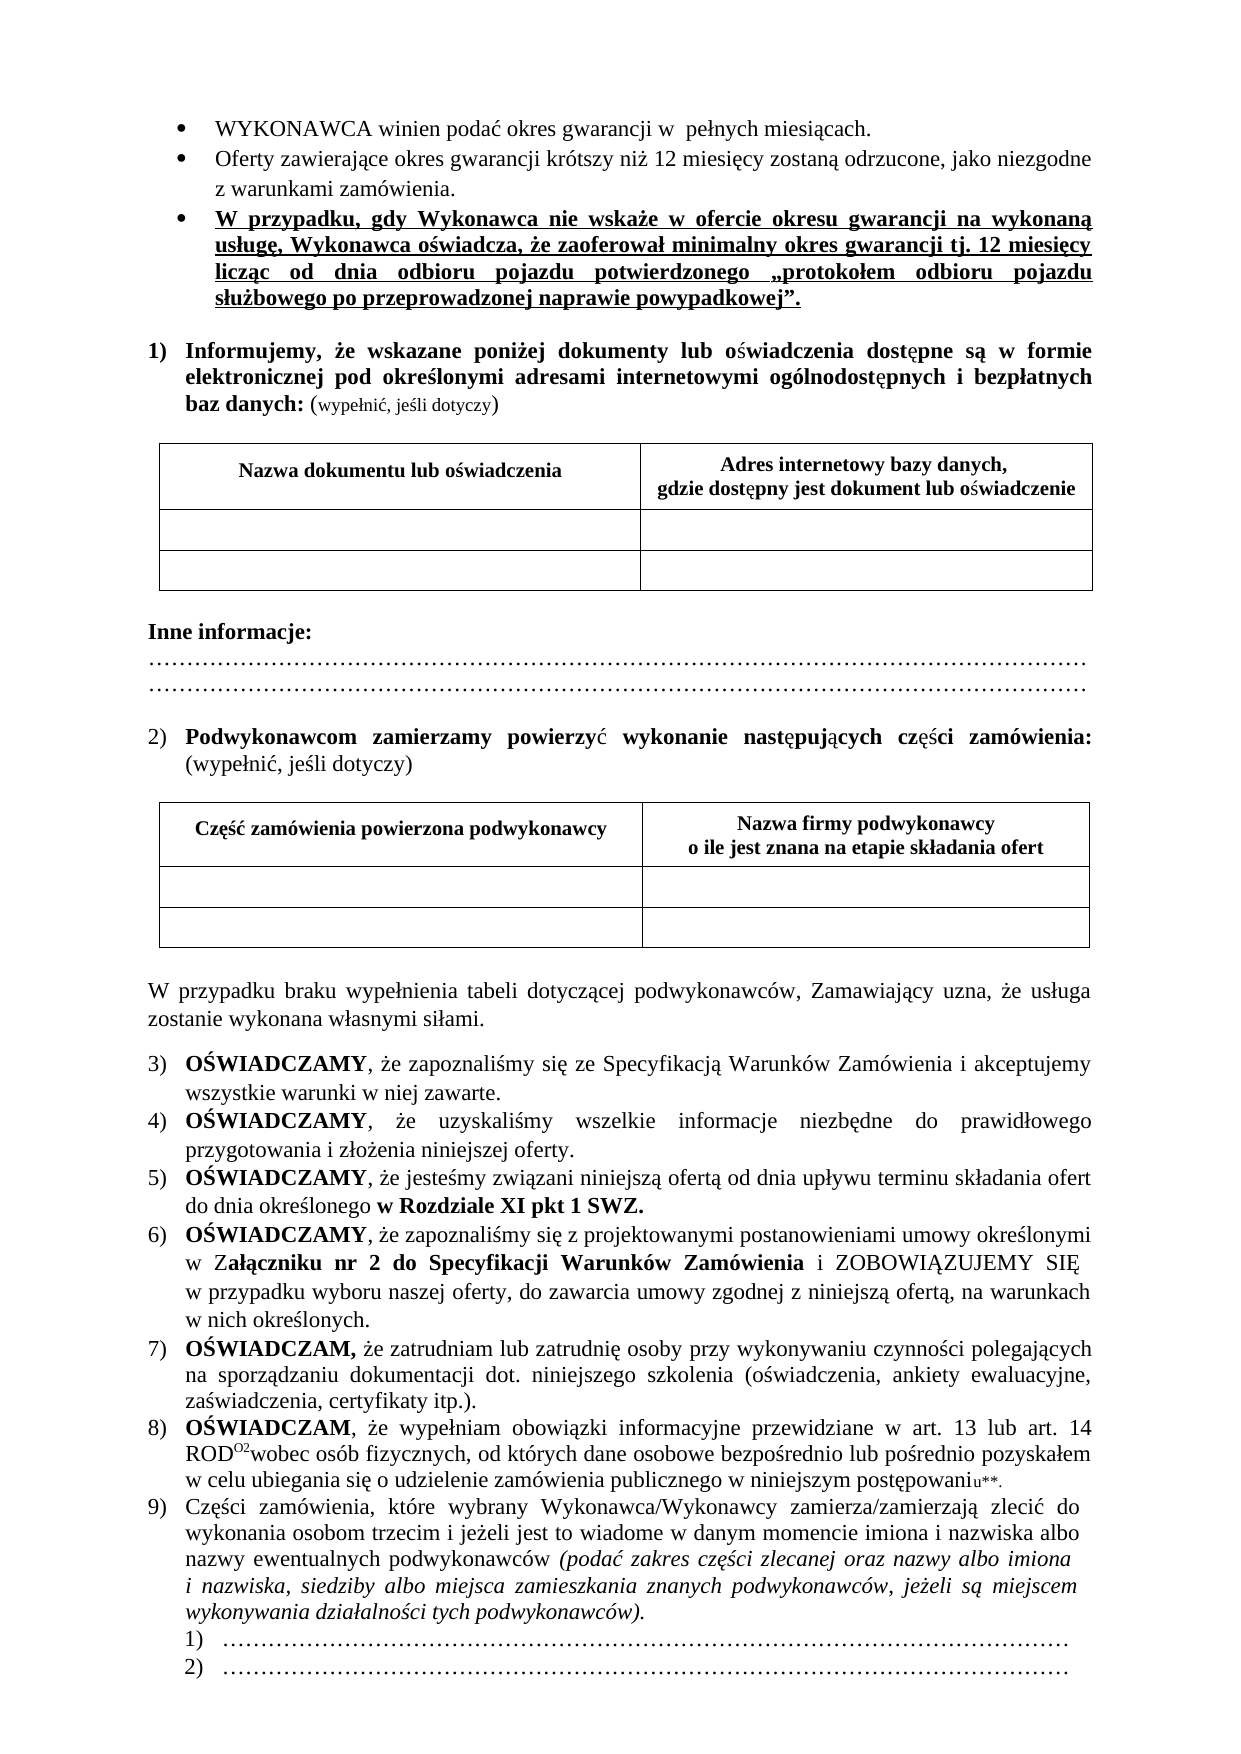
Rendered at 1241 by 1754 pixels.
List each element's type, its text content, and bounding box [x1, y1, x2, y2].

list Podwykonawcom zamierzamy powierzyć wykonanie następujących części zamówienia: (wypełnić, jeśli dotyczy) [148, 723, 1092, 776]
list Informujemy, że wskazane poniżej dokumenty lub oświadczenia dostępne są w formie elektronicznej pod określonymi adresami internetowymi ogólnodostępnych i bezpłatnych baz danych: (wypełnić, jeśli dotyczy) [148, 337, 1092, 416]
list WYKONAWCA winien podać okres gwarancji w pełnych miesiącach. [177, 114, 1092, 141]
list Części zamówienia, które wybrany Wykonawca/Wykonawcy zamierza/zamierzają zlecić do wykonania osobom trzecim i jeżeli jest to wiadome w danym momencie imiona i nazwiska albo nazwy ewentualnych podwykonawców (podać zakres części zlecanej oraz nazwy albo imiona i nazwiska, siedziby albo miejsca zamieszkania znanych podwykonawców, jeżeli są miejscem wykonywania działalności tych podwykonawców). [148, 1493, 1081, 1624]
list ………………………………………………………………………………………………… [184, 1653, 1081, 1679]
list OŚWIADCZAM, że wypełniam obowiązki informacyjne przewidziane w art. 13 lub art. 14 RODO2wobec osób fizycznych, od których dane osobowe bezpośrednio lub pośrednio pozyskałem w celu ubiegania się o udzielenie zamówienia publicznego w niniejszym postępowaniu**. [148, 1414, 1092, 1493]
table_header Nazwa firmy podwykonawcy o ile jest znana na etapie składania ofert [643, 803, 1089, 866]
table_cell [641, 510, 1092, 550]
list OŚWIADCZAMY, że zapoznaliśmy się ze Specyfikacją Warunków Zamówienia i akceptujemy wszystkie warunki w niej zawarte. [148, 1050, 1092, 1105]
table_cell [641, 551, 1092, 590]
table_cell [160, 510, 640, 550]
list OŚWIADCZAMY, że zapoznaliśmy się z projektowanymi postanowieniami umowy określonymi w Załączniku nr 2 do Specyfikacji Warunków Zamówienia i ZOBOWIĄZUJEMY SIĘ w przypadku wyboru naszej oferty, do zawarcia umowy zgodnej z niniejszą ofertą, na warunkach w nich określonych. [148, 1221, 1092, 1333]
table_header Część zamówienia powierzona podwykonawcy [160, 803, 642, 866]
table_header Nazwa dokumentu lub oświadczenia [160, 444, 640, 509]
table_cell [160, 867, 642, 907]
list ………………………………………………………………………………………………… [184, 1624, 1081, 1651]
list OŚWIADCZAMY, że uzyskaliśmy wszelkie informacje niezbędne do prawidłowego przygotowania i złożenia niniejszej oferty. [148, 1107, 1092, 1162]
text Inne informacje: [148, 591, 1092, 644]
list W przypadku, gdy Wykonawca nie wskaże w ofercie okresu gwarancji na wykonaną usługę, Wykonawca oświadcza, że zaoferował minimalny okres gwarancji tj. 12 miesięcy licząc od dnia odbioru pojazdu potwierdzonego „protokołem odbioru pojazdu służbowego po przeprowadzonej naprawie powypadkowej”. [177, 205, 1092, 311]
table_cell [643, 908, 1089, 947]
text …………………………………………………………………………………………………………… [148, 671, 1092, 697]
table_cell [160, 551, 640, 590]
text …………………………………………………………………………………………………………… [148, 644, 1092, 671]
list OŚWIADCZAM, że zatrudniam lub zatrudnię osoby przy wykonywaniu czynności polegających na sporządzaniu dokumentacji dot. niniejszego szkolenia (oświadczenia, ankiety ewaluacyjne, zaświadczenia, certyfikaty itp.). [148, 1335, 1092, 1414]
table_cell [160, 908, 642, 947]
text W przypadku braku wypełnienia tabeli dotyczącej podwykonawców, Zamawiający uzna, że usługa zostanie wykonana własnymi siłami. [148, 948, 1092, 1032]
table_cell [643, 867, 1089, 907]
table_header Adres internetowy bazy danych, gdzie dostępny jest dokument lub oświadczenie [641, 444, 1092, 509]
list Oferty zawierające okres gwarancji krótszy niż 12 miesięcy zostaną odrzucone, jako niezgodne z warunkami zamówienia. [177, 145, 1092, 201]
list OŚWIADCZAMY, że jesteśmy związani niniejszą ofertą od dnia upływu terminu składania ofert do dnia określonego w Rozdziale XI pkt 1 SWZ. [148, 1164, 1092, 1219]
